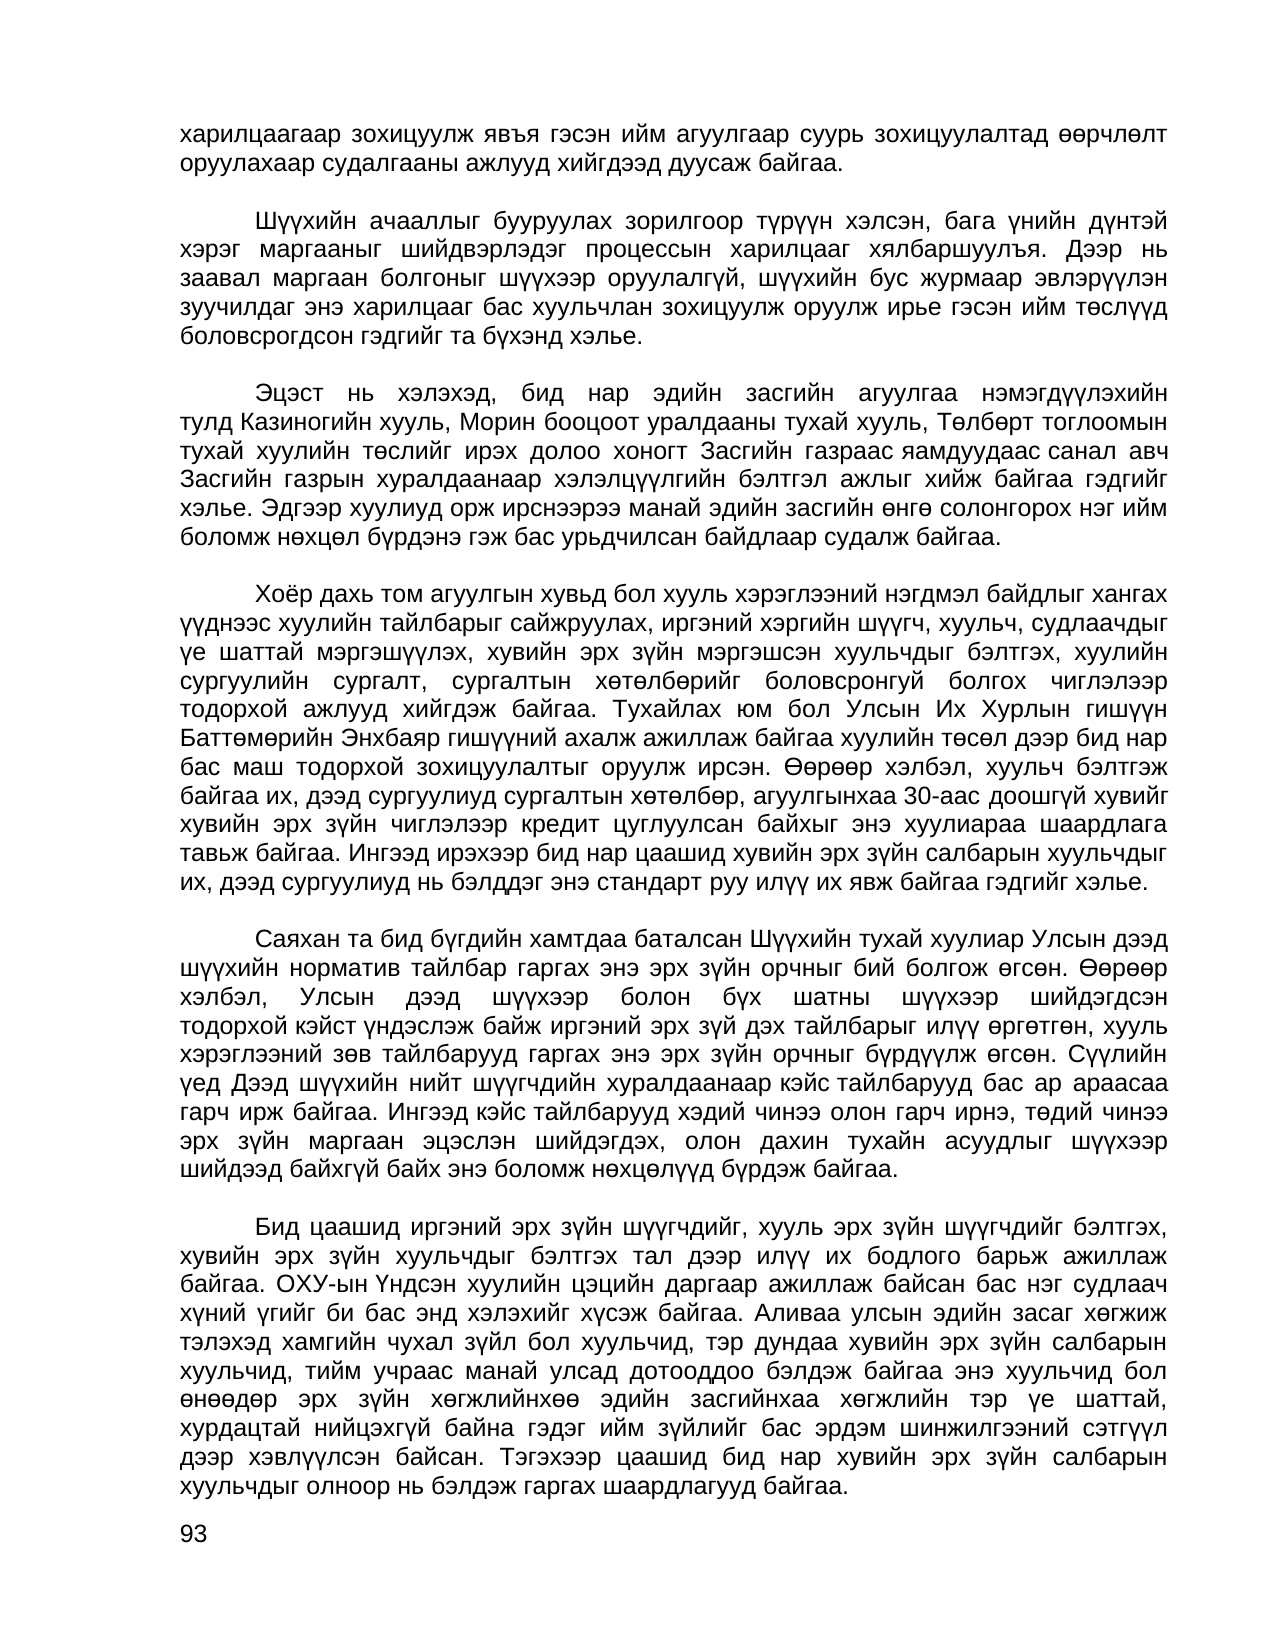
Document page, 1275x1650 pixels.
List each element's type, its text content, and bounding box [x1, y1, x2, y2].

text Шүүхийн ачааллыг бууруулах зорилгоор түрүүн хэлсэн, бага үнийн дүнтэй хэрэг маргааныг шийдвэрлэдэг процессын харилцааг хялбаршуулъя. Дээр нь заавал маргаан болгоныг шүүхээр оруулалгүй, шүүхийн бус журмаар эвлэрүүлэн зуучилдаг энэ харилцааг бас хуульчлан зохицуулж оруулж ирье гэсэн ийм төслүүд боловсрогдсон гэдгийг та бүхэнд хэлье. [179, 206, 1169, 349]
text Эцэст нь хэлэхэд, бид нар эдийн засгийн агуулгаа нэмэгдүүлэхийн тулд Казиногийн хууль, Морин бооцоот уралдааны тухай хууль, Төлбөрт тоглоомын тухай хуулийн төслийг ирэх долоо хоногт Засгийн газраас яамдуудаас санал авч Засгийн газрын хуралдаанаар хэлэлцүүлгийн бэлтгэл ажлыг хийж байгаа гэдгийг хэлье. Эдгээр хуулиуд орж ирснээрээ манай эдийн засгийн өнгө солонгорох нэг ийм боломж нөхцөл бүрдэнэ гэж бас урьдчилсан байдлаар судалж байгаа. [179, 378, 1169, 551]
text Саяхан та бид бүгдийн хамтдаа баталсан Шүүхийн тухай хуулиар Улсын дээд шүүхийн норматив тайлбар гаргах энэ эрх зүйн орчныг бий болгож өгсөн. Өөрөөр хэлбэл, Улсын дээд шүүхээр болон бүх шатны шүүхээр шийдэгдсэн тодорхой кэйст үндэслэж байж иргэний эрх зүй дэх тайлбарыг илүү өргөтгөн, хууль хэрэглээний зөв тайлбарууд гаргах энэ эрх зүйн орчныг бүрдүүлж өгсөн. Сүүлийн үед Дээд шүүхийн нийт шүүгчдийн хуралдаанаар кэйс тайлбарууд бас ар араасаа гарч ирж байгаа. Ингээд кэйс тайлбарууд хэдий чинээ олон гарч ирнэ, төдий чинээ эрх зүйн маргаан эцэслэн шийдэгдэх, олон дахин тухайн асуудлыг шүүхээр шийдээд байхгүй байх энэ боломж нөхцөлүүд бүрдэж байгаа. [179, 924, 1169, 1183]
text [179, 119, 1169, 177]
text Бид цаашид иргэний эрх зүйн шүүгчдийг, хууль эрх зүйн шүүгчдийг бэлтгэх, хувийн эрх зүйн хуульчдыг бэлтгэх тал дээр илүү их бодлого барьж ажиллаж байгаа. ОХУ-ын Үндсэн хуулийн цэцийн даргаар ажиллаж байсан бас нэг судлаач хүний үгийг би бас энд хэлэхийг хүсэж байгаа. Аливаа улсын эдийн засаг хөгжиж тэлэхэд хамгийн чухал зүйл бол хуульчид, тэр дундаа хувийн эрх зүйн салбарын хуульчид, тийм учраас манай улсад дотооддоо бэлдэж байгаа энэ хуульчид бол өнөөдөр эрх зүйн хөгжлийнхөө эдийн засгийнхаа хөгжлийн тэр үе шаттай, хурдацтай нийцэхгүй байна гэдэг ийм зүйлийг бас эрдэм шинжилгээний сэтгүүл дээр хэвлүүлсэн байсан. Тэгэхээр цаашид бид нар хувийн эрх зүйн салбарын хуульчдыг олноор нь бэлдэж гаргах шаардлагууд байгаа. [179, 1212, 1169, 1499]
text Хоёр дахь том агуулгын хувьд бол хууль хэрэглээний нэгдмэл байдлыг хангах үүднээс хуулийн тайлбарыг сайжруулах, иргэний хэргийн шүүгч, хуульч, судлаачдыг үе шаттай мэргэшүүлэх, хувийн эрх зүйн мэргэшсэн хуульчдыг бэлтгэх, хуулийн сургуулийн сургалт, сургалтын хөтөлбөрийг боловсронгуй болгох чиглэлээр тодорхой ажлууд хийгдэж байгаа. Тухайлах юм бол Улсын Их Хурлын гишүүн Баттөмөрийн Энхбаяр гишүүний ахалж ажиллаж байгаа хуулийн төсөл дээр бид нар бас маш тодорхой зохицуулалтыг оруулж ирсэн. Өөрөөр хэлбэл, хуульч бэлтгэж байгаа их, дээд сургуулиуд сургалтын хөтөлбөр, агуулгынхаа 30-аас доошгүй хувийг хувийн эрх зүйн чиглэлээр кредит цуглуулсан байхыг энэ хуулиараа шаардлага тавьж байгаа. Ингээд ирэхээр бид нар цаашид хувийн эрх зүйн салбарын хуульчдыг их, дээд сургуулиуд нь бэлддэг энэ стандарт руу илүү их явж байгаа гэдгийг хэлье. [179, 579, 1169, 896]
